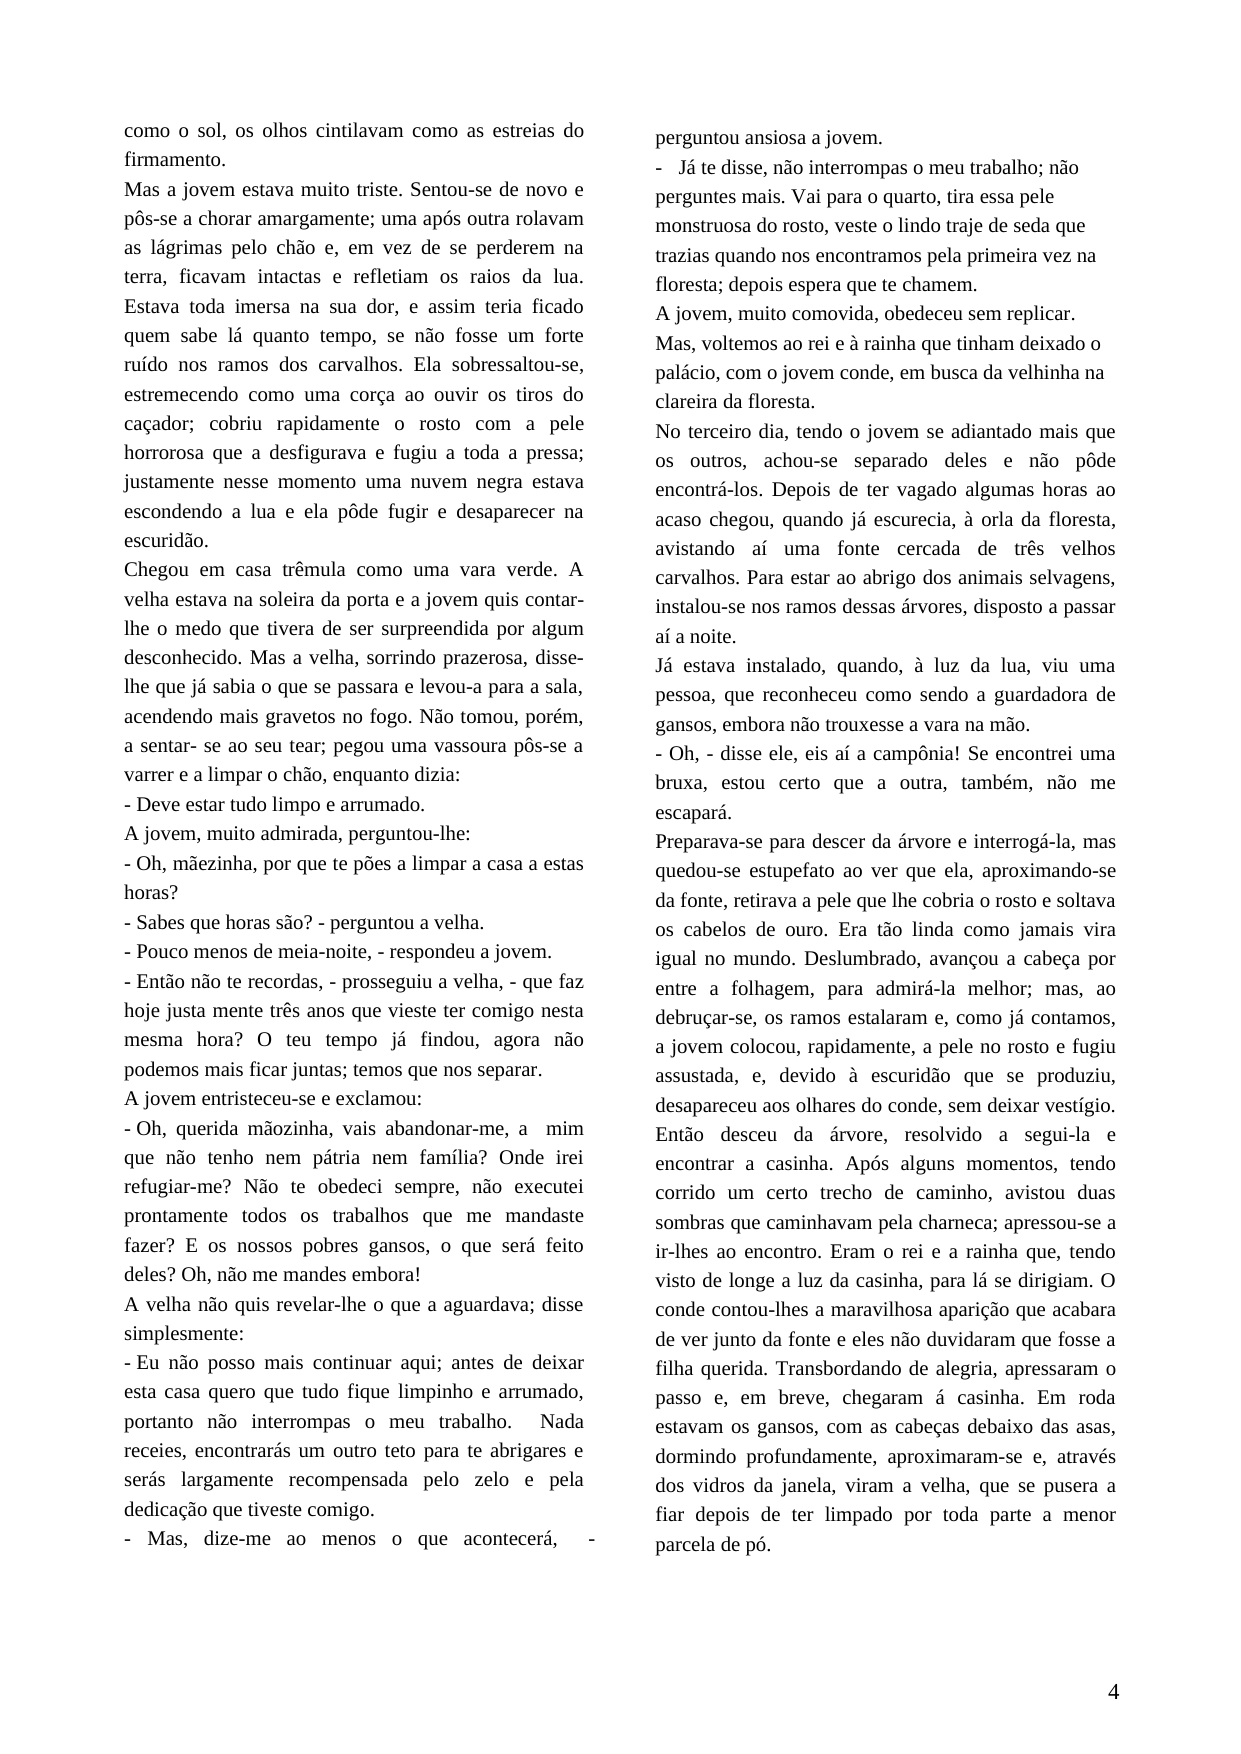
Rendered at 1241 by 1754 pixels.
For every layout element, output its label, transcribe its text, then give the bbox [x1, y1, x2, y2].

text A jovem, muito comovida, obedeceu sem replicar. Mas, voltemos ao rei e à rainha que tinham deixado o palácio, com o jovem conde, em busca da velhinha na clareira da floresta. [655, 301, 1116, 413]
text No terceiro dia, tendo o jovem se adiantado mais que os outros, achou-se separado deles e não pôde encontrá-los. Depois de ter vagado algumas horas ao acaso chegou, quando já escurecia, à orla da floresta, avistando aí uma fonte cercada de três velhos carvalhos. Para estar ao abrigo dos animais selvagens, instalou-se nos ramos dessas árvores, disposto a passar aí a noite. [655, 419, 1116, 648]
text perguntou ansiosa a jovem. [655, 125, 1138, 149]
list Oh, - disse ele, eis aí a campônia! Se encontrei uma bruxa, estou certo que a outra, também, não me escapará. [655, 741, 1116, 824]
list Oh, mãezinha, por que te pões a limpar a casa a estas horas? [124, 851, 584, 904]
list Pouco menos de meia-noite, - respondeu a jovem. [124, 939, 595, 963]
list Já te disse, não interrompas o meu trabalho; não perguntes mais. Vai para o quarto, tira essa pele monstruosa do rosto, veste o lindo traje de seda que trazias quando nos encontramos pela primeira vez na floresta; depois espera que te chamem. [655, 155, 1127, 296]
text Preparava-se para descer da árvore e interrogá-la, mas quedou-se estupefato ao ver que ela, aproximando-se da fonte, retirava a pele que lhe cobria o rosto e soltava os cabelos de ouro. Era tão linda como jamais vira igual no mundo. Deslumbrado, avançou a cabeça por entre a folhagem, para admirá-la melhor; mas, ao debruçar-se, os ramos estalaram e, como já contamos, a jovem colocou, rapidamente, a pele no rosto e fugiu assustada, e, devido à escuridão que se produziu, desapareceu aos olhares do conde, sem deixar vestígio. Então desceu da árvore, resolvido a segui-la e encontrar a casinha. Após alguns momentos, tendo corrido um certo trecho de caminho, avistou duas sombras que caminhavam pela charneca; apressou-se a ir-lhes ao encontro. Eram o rei e a rainha que, tendo visto de longe a luz da casinha, para lá se dirigiam. O conde contou-lhes a maravilhosa aparição que acabara de ver junto da fonte e eles não duvidaram que fosse a filha querida. Transbordando de alegria, apressaram o passo e, em breve, chegaram á casinha. Em roda estavam os gansos, com as cabeças debaixo das asas, dormindo profundamente, aproximaram-se e, através dos vidros da janela, viram a velha, que se pusera a fiar depois de ter limpado por toda parte a menor parcela de pó. [655, 829, 1116, 1556]
text Mas a jovem estava muito triste. Sentou-se de novo e pôs-se a chorar amargamente; uma após outra rolavam as lágrimas pelo chão e, em vez de se perderem na terra, ficavam intactas e refletiam os raios da lua. Estava toda imersa na sua dor, e assim teria ficado quem sabe lá quanto tempo, se não fosse um forte ruído nos ramos dos carvalhos. Ela sobressaltou-se, estremecendo como uma corça ao ouvir os tiros do caçador; cobriu rapidamente o rosto com a pele horrorosa que a desfigurava e fugiu a toda a pressa; justamente nesse momento uma nuvem negra estava escondendo a lua e ela pôde fugir e desaparecer na escuridão. [124, 177, 584, 552]
list Oh, querida mãozinha, vais abandonar-me, a mim que não tenho nem pátria nem família? Onde irei refugiar-me? Não te obedeci sempre, não executei prontamente todos os trabalhos que me mandaste fazer? E os nossos pobres gansos, o que será feito deles? Oh, não me mandes embora! [124, 1116, 584, 1286]
text Já estava instalado, quando, à luz da lua, viu uma pessoa, que reconheceu como sendo a guardadora de gansos, embora não trouxesse a vara na mão. [655, 653, 1116, 736]
text A jovem, muito admirada, perguntou-lhe: [124, 821, 595, 845]
list Eu não posso mais continuar aqui; antes de deixar esta casa quero que tudo fique limpinho e arrumado, portanto não interrompas o meu trabalho. Nada receies, encontrarás um outro teto para te abrigares e serás largamente recompensada pelo zelo e pela dedicação que tiveste comigo. [124, 1350, 584, 1521]
text A velha não quis revelar-lhe o que a aguardava; disse simplesmente: [124, 1291, 584, 1345]
list Mas, dize-me ao menos o que acontecerá, - [124, 1526, 595, 1550]
list Então não te recordas, - prosseguiu a velha, - que faz hoje justa mente três anos que vieste ter comigo nesta mesma hora? O teu tempo já findou, agora não podemos mais ficar juntas; temos que nos separar. [124, 969, 584, 1081]
text Chegou em casa trêmula como uma vara verde. A velha estava na soleira da porta e a jovem quis contar-lhe o medo que tivera de ser surpreendida por algum desconhecido. Mas a velha, sorrindo prazerosa, disse-lhe que já sabia o que se passara e levou-a para a sala, acendendo mais gravetos no fogo. Não tomou, porém, a sentar- se ao seu tear; pegou uma vassoura pôs-se a varrer e a limpar o chão, enquanto dizia: [124, 557, 584, 786]
list Sabes que horas são? - perguntou a velha. [124, 909, 595, 934]
text A jovem entristeceu-se e exclamou: [124, 1086, 595, 1110]
text como o sol, os olhos cintilavam como as estreias do firmamento. [124, 118, 584, 171]
list Deve estar tudo limpo e arrumado. [124, 792, 595, 816]
